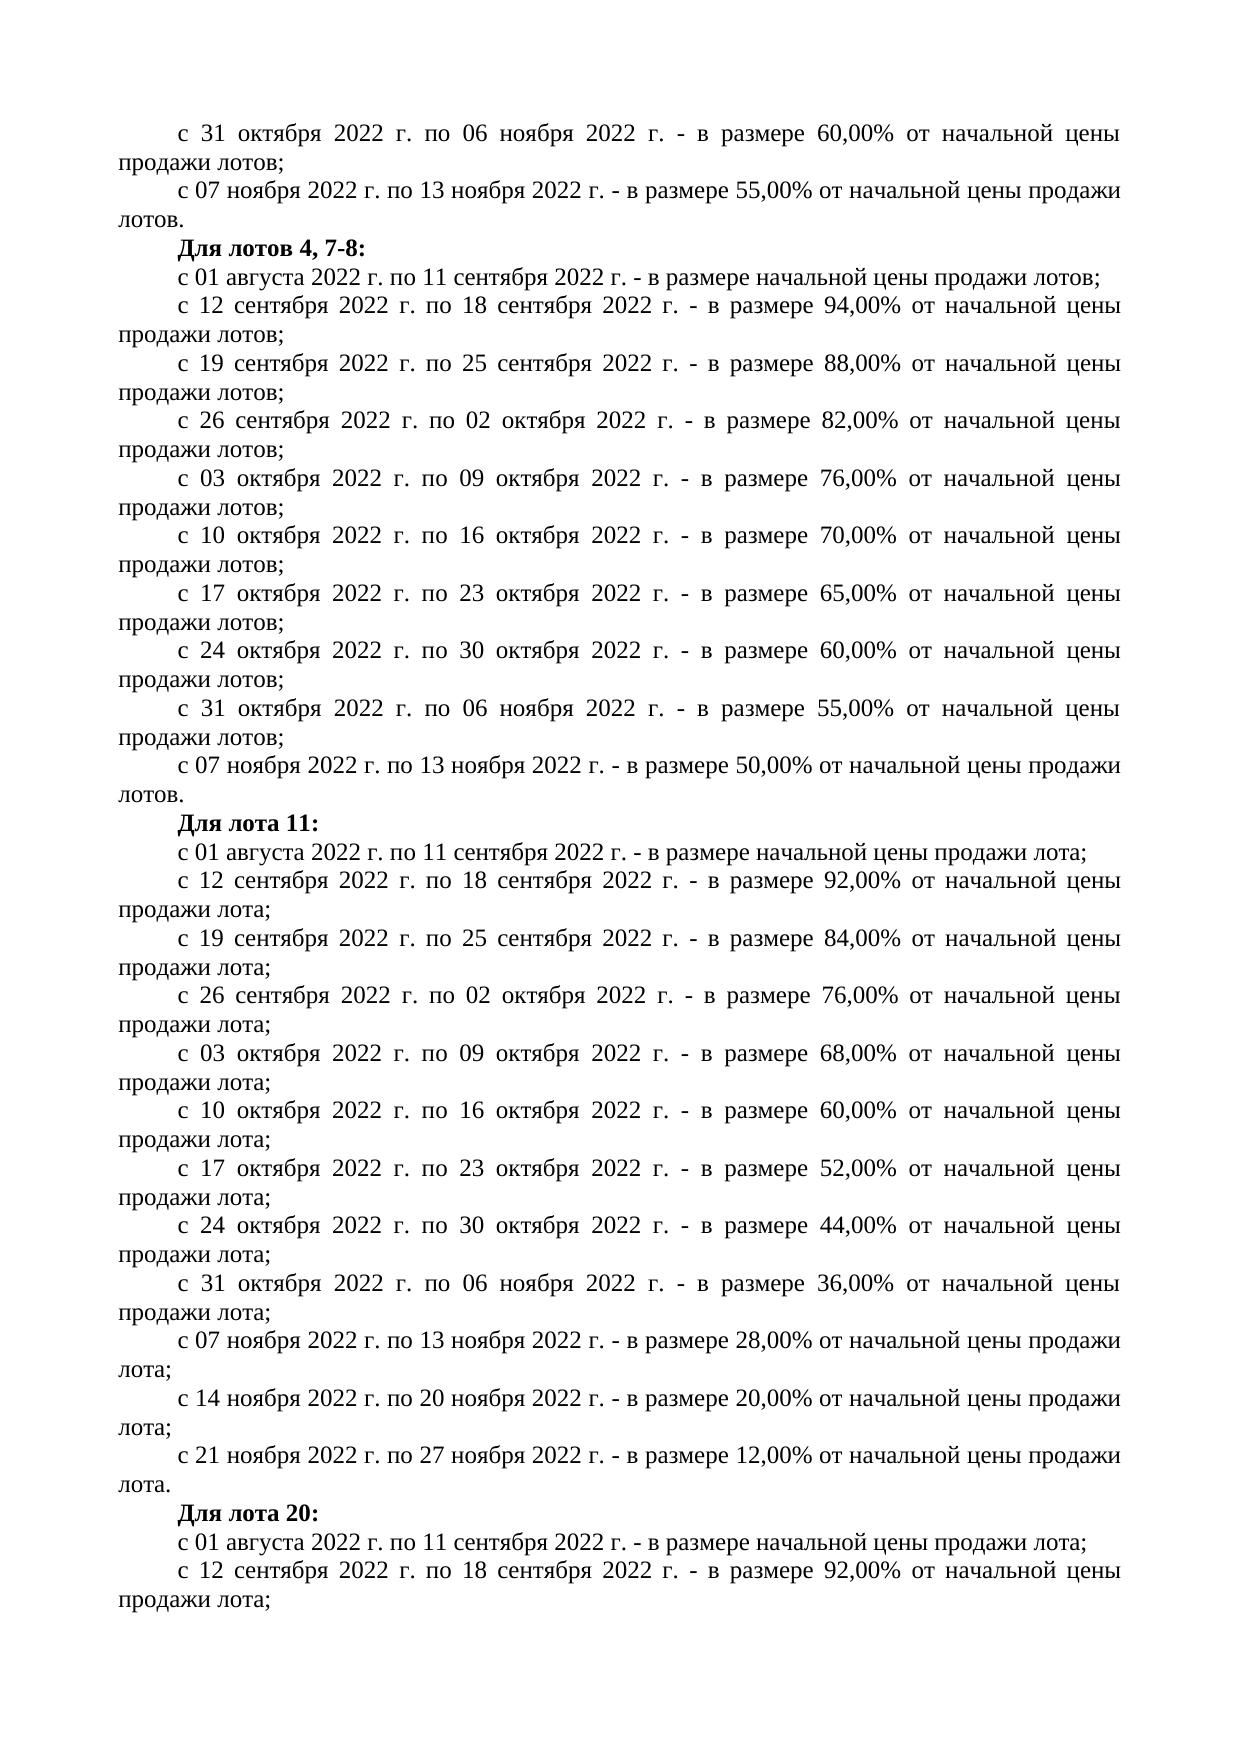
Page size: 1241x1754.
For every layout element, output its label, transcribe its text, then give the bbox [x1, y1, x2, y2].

text с 17 октября 2022 г. по 23 октября 2022 г. - в размере 65,00% от начальной цены продажи лотов; [118, 578, 1122, 636]
text с 31 октября 2022 г. по 06 ноября 2022 г. - в размере 36,00% от начальной цены продажи лота; [118, 1268, 1122, 1326]
text с 12 сентября 2022 г. по 18 сентября 2022 г. - в размере 92,00% от начальной цены продажи лота; [118, 866, 1122, 923]
text с 01 августа 2022 г. по 11 сентября 2022 г. - в размере начальной цены продажи лота; [118, 837, 1122, 866]
text с 19 сентября 2022 г. по 25 сентября 2022 г. - в размере 84,00% от начальной цены продажи лота; [118, 923, 1122, 981]
text с 07 ноября 2022 г. по 13 ноября 2022 г. - в размере 28,00% от начальной цены продажи лота; [118, 1326, 1122, 1383]
text с 17 октября 2022 г. по 23 октября 2022 г. - в размере 52,00% от начальной цены продажи лота; [118, 1153, 1122, 1211]
text с 31 октября 2022 г. по 06 ноября 2022 г. - в размере 60,00% от начальной цены продажи лотов; [118, 118, 1122, 176]
text с 19 сентября 2022 г. по 25 сентября 2022 г. - в размере 88,00% от начальной цены продажи лотов; [118, 348, 1122, 406]
text Для лота 11: [118, 808, 1122, 837]
text с 26 сентября 2022 г. по 02 октября 2022 г. - в размере 82,00% от начальной цены продажи лотов; [118, 406, 1122, 463]
text с 10 октября 2022 г. по 16 октября 2022 г. - в размере 70,00% от начальной цены продажи лотов; [118, 521, 1122, 578]
text с 03 октября 2022 г. по 09 октября 2022 г. - в размере 76,00% от начальной цены продажи лотов; [118, 463, 1122, 521]
text с 03 октября 2022 г. по 09 октября 2022 г. - в размере 68,00% от начальной цены продажи лота; [118, 1038, 1122, 1096]
text с 26 сентября 2022 г. по 02 октября 2022 г. - в размере 76,00% от начальной цены продажи лота; [118, 981, 1122, 1038]
text с 10 октября 2022 г. по 16 октября 2022 г. - в размере 60,00% от начальной цены продажи лота; [118, 1096, 1122, 1153]
text с 21 ноября 2022 г. по 27 ноября 2022 г. - в размере 12,00% от начальной цены продажи лота. [118, 1441, 1122, 1498]
text с 12 сентября 2022 г. по 18 сентября 2022 г. - в размере 94,00% от начальной цены продажи лотов; [118, 291, 1122, 348]
text с 12 сентября 2022 г. по 18 сентября 2022 г. - в размере 92,00% от начальной цены продажи лота; [118, 1556, 1122, 1613]
text с 31 октября 2022 г. по 06 ноября 2022 г. - в размере 55,00% от начальной цены продажи лотов; [118, 693, 1122, 751]
text с 01 августа 2022 г. по 11 сентября 2022 г. - в размере начальной цены продажи лота; [118, 1527, 1122, 1556]
text с 07 ноября 2022 г. по 13 ноября 2022 г. - в размере 50,00% от начальной цены продажи лотов. [118, 751, 1122, 808]
text с 24 октября 2022 г. по 30 октября 2022 г. - в размере 44,00% от начальной цены продажи лота; [118, 1211, 1122, 1268]
text с 01 августа 2022 г. по 11 сентября 2022 г. - в размере начальной цены продажи лотов; [118, 262, 1122, 291]
text с 14 ноября 2022 г. по 20 ноября 2022 г. - в размере 20,00% от начальной цены продажи лота; [118, 1383, 1122, 1441]
text Для лотов 4, 7-8: [118, 233, 1122, 262]
text Для лота 20: [118, 1498, 1122, 1527]
text с 07 ноября 2022 г. по 13 ноября 2022 г. - в размере 55,00% от начальной цены продажи лотов. [118, 176, 1122, 233]
text с 24 октября 2022 г. по 30 октября 2022 г. - в размере 60,00% от начальной цены продажи лотов; [118, 636, 1122, 693]
